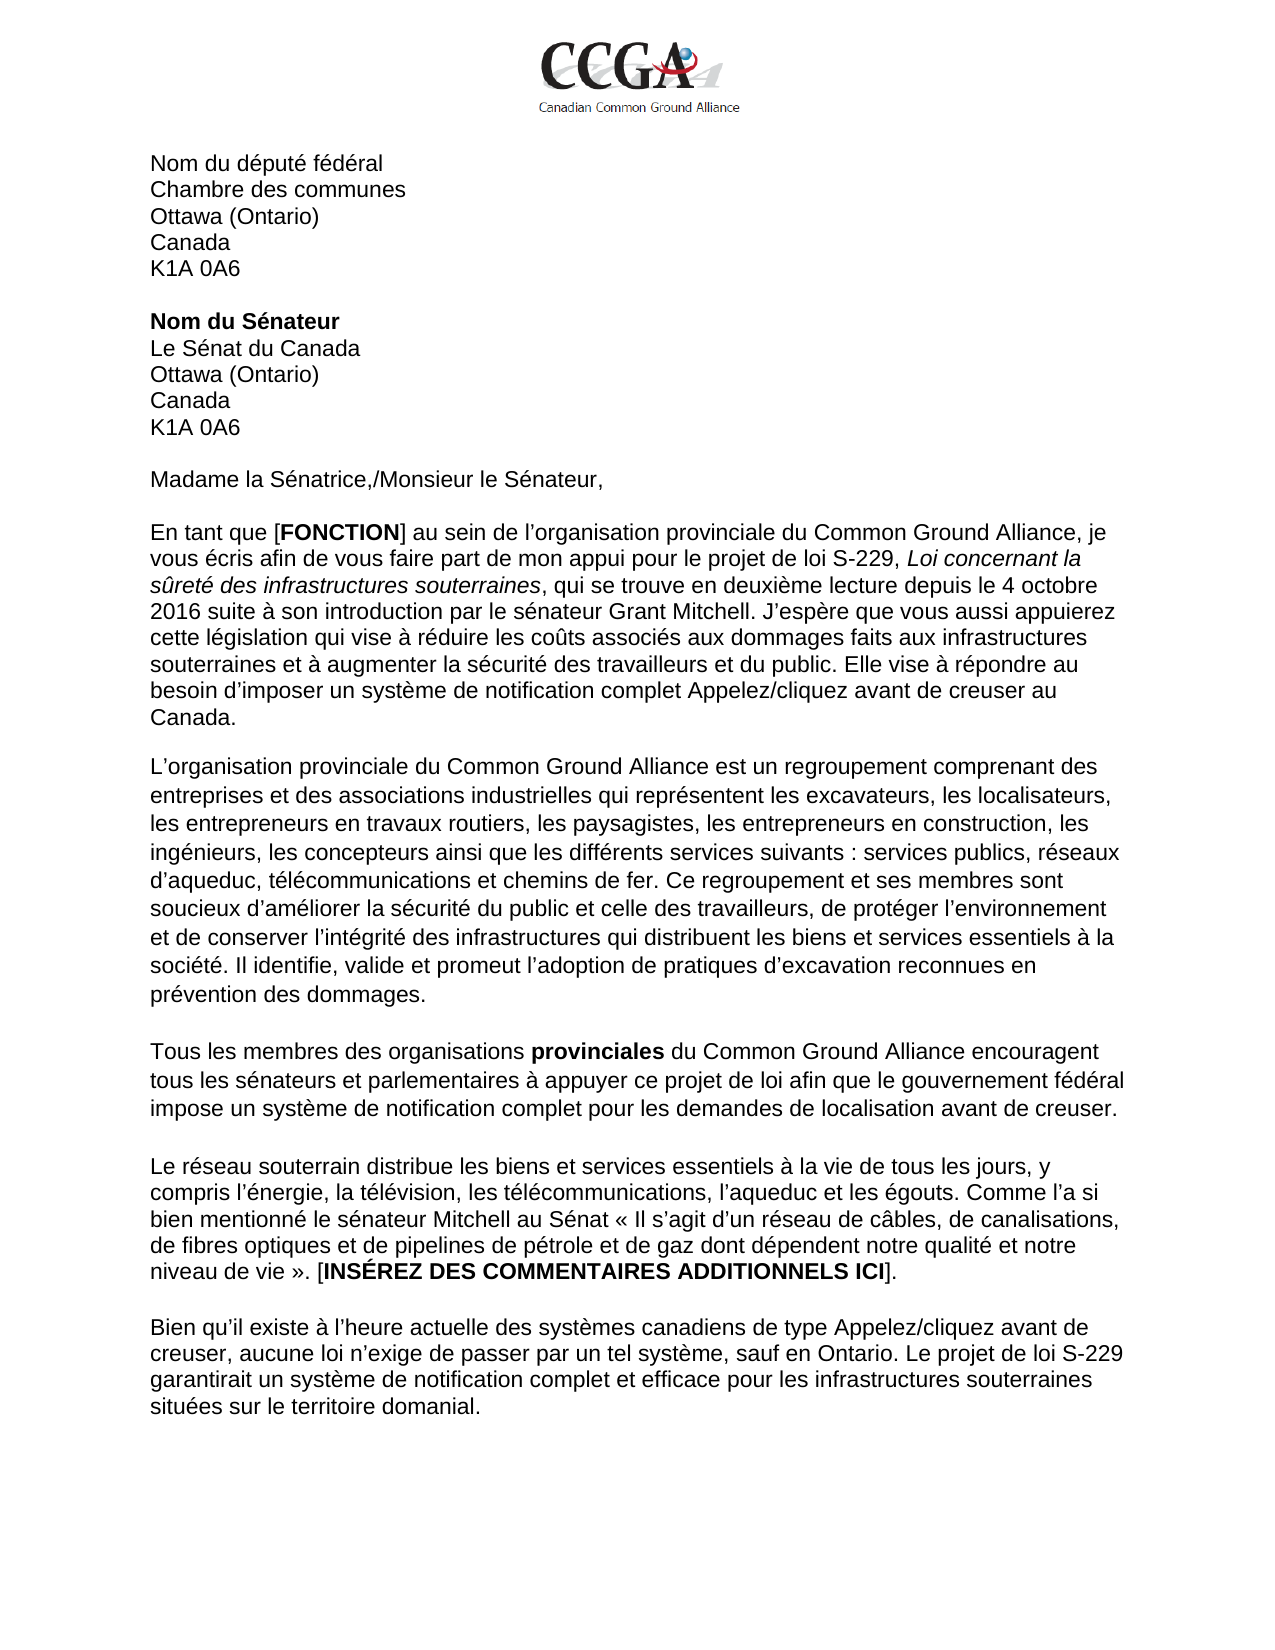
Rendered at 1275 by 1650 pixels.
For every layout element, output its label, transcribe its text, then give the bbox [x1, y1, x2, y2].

text Canada [150, 229, 1125, 255]
text Le réseau souterrain distribue les biens et services essentiels à la vie de tous les jours, y compris l’énergie, la télévision, les télécommunications, l’aqueduc et les égouts. Comme l’a si bien mentionné le sénateur Mitchell au Sénat « Il s’agit d’un réseau de câbles, de canalisations, de fibres optiques et de pipelines de pétrole et de gaz dont dépendent notre qualité et notre niveau de vie ». [INSÉREZ DES COMMENTAIRES ADDITIONNELS ICI]. [150, 1153, 1125, 1284]
text En tant que [FONCTION] au sein de l’organisation provinciale du Common Ground Alliance, je vous écris afin de vous faire part de mon appui pour le projet de loi S-229, Loi concernant la sûreté des infrastructures souterraines, qui se trouve en deuxième lecture depuis le 4 octobre 2016 suite à son introduction par le sénateur Grant Mitchell. J’espère que vous aussi appuierez cette législation qui vise à réduire les coûts associés aux dommages faits aux infrastructures souterraines et à augmenter la sécurité des travailleurs et du public. Elle vise à répondre au besoin d’imposer un système de notification complet Appelez/cliquez avant de creuser au Canada. [150, 519, 1125, 730]
text Chambre des communes [150, 176, 1125, 203]
text Ottawa (Ontario) [150, 203, 1125, 229]
text Bien qu’il existe à l’heure actuelle des systèmes canadiens de type Appelez/cliquez avant de creuser, aucune loi n’exige de passer par un tel système, sauf en Ontario. Le projet de loi S-229 garantirait un système de notification complet et efficace pour les infrastructures souterraines situées sur le territoire domanial. [150, 1314, 1125, 1419]
text Nom du Sénateur [150, 308, 1125, 334]
text K1A 0A6 [150, 255, 1125, 282]
text Le Sénat du Canada [150, 334, 1125, 361]
picture [527, 28, 748, 127]
text K1A 0A6 [150, 413, 1125, 440]
text Nom du député fédéral [150, 150, 1125, 176]
text Madame la Sénatrice,/Monsieur le Sénateur, [150, 466, 1125, 493]
text Ottawa (Ontario) [150, 361, 1125, 387]
text Canada [150, 387, 1125, 413]
text Tous les membres des organisations provinciales du Common Ground Alliance encouragent tous les sénateurs et parlementaires à appuyer ce projet de loi afin que le gouvernement fédéral impose un système de notification complet pour les demandes de localisation avant de creuser. [150, 1038, 1125, 1122]
text L’organisation provinciale du Common Ground Alliance est un regroupement comprenant des entreprises et des associations industrielles qui représentent les excavateurs, les localisateurs, les entrepreneurs en travaux routiers, les paysagistes, les entrepreneurs en construction, les ingénieurs, les concepteurs ainsi que les différents services suivants : services publics, réseaux d’aqueduc, télécommunications et chemins de fer. Ce regroupement et ses membres sont soucieux d’améliorer la sécurité du public et celle des travailleurs, de protéger l’environnement et de conserver l’intégrité des infrastructures qui distribuent les biens et services essentiels à la société. Il identifie, valide et promeut l’adoption de pratiques d’excavation reconnues en prévention des dommages. [150, 753, 1125, 1007]
